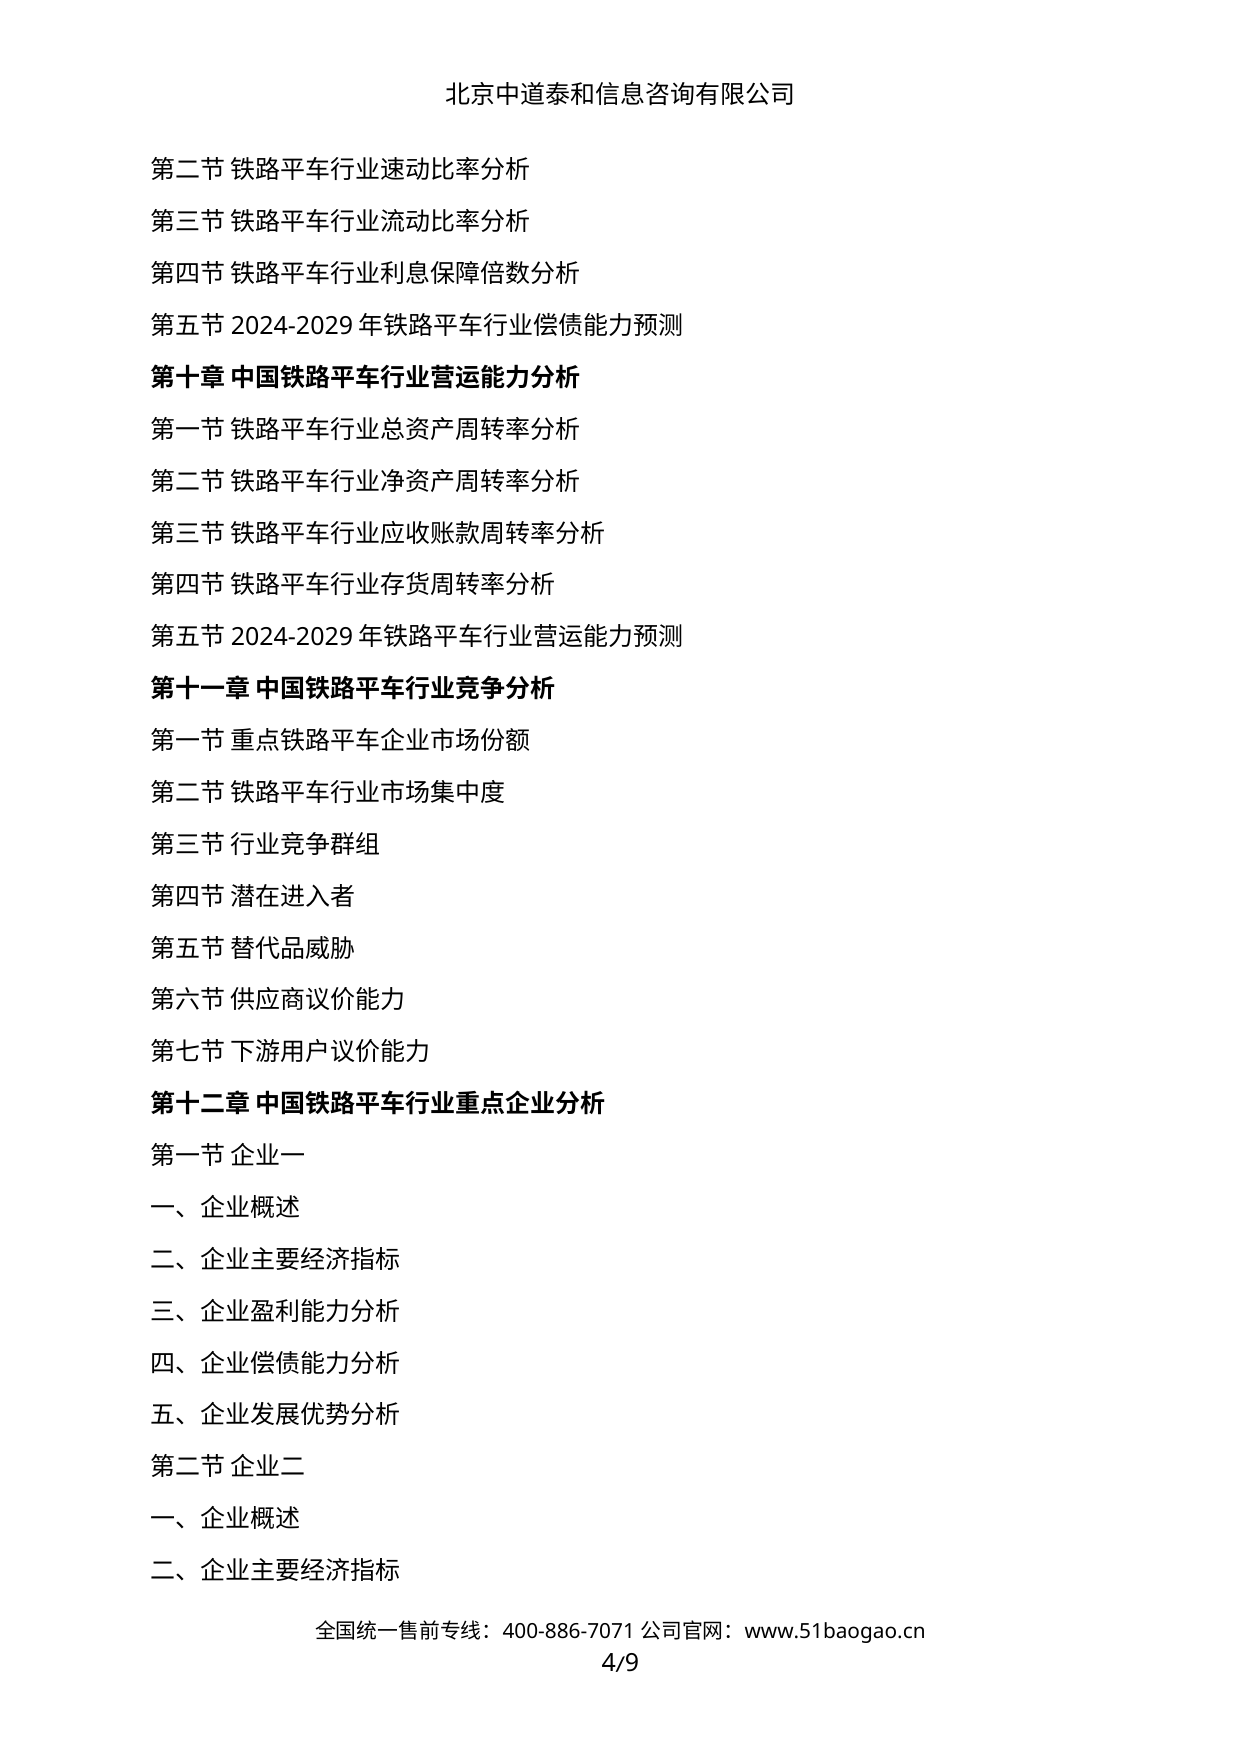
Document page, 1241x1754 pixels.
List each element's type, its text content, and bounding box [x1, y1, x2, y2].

text 第四节 潜在进入者 [150, 876, 1090, 912]
text 第十一章 中国铁路平车行业竞争分析 [150, 669, 1090, 705]
text 四、企业偿债能力分析 [150, 1343, 1090, 1379]
text 第二节 企业二 [150, 1447, 1090, 1483]
text 第一节 重点铁路平车企业市场份额 [150, 721, 1090, 757]
text 第二节 铁路平车行业净资产周转率分析 [150, 461, 1090, 497]
text 第七节 下游用户议价能力 [150, 1032, 1090, 1068]
text 第五节 2024-2029年铁路平车行业偿债能力预测 [150, 306, 1090, 342]
text 第三节 行业竞争群组 [150, 824, 1090, 861]
text 第二节 铁路平车行业市场集中度 [150, 772, 1090, 809]
text 一、企业概述 [150, 1187, 1090, 1224]
text 第二节 铁路平车行业速动比率分析 [150, 150, 1090, 186]
text 第五节 替代品威胁 [150, 928, 1090, 964]
text 第四节 铁路平车行业存货周转率分析 [150, 565, 1090, 601]
text 第六节 供应商议价能力 [150, 980, 1090, 1016]
text 二、企业主要经济指标 [150, 1551, 1090, 1587]
text 第十二章 中国铁路平车行业重点企业分析 [150, 1084, 1090, 1120]
text 第四节 铁路平车行业利息保障倍数分析 [150, 254, 1090, 290]
text 第一节 铁路平车行业总资产周转率分析 [150, 409, 1090, 446]
text 第三节 铁路平车行业应收账款周转率分析 [150, 513, 1090, 549]
text 二、企业主要经济指标 [150, 1239, 1090, 1276]
text 第三节 铁路平车行业流动比率分析 [150, 202, 1090, 238]
text 第五节 2024-2029年铁路平车行业营运能力预测 [150, 617, 1090, 653]
text 三、企业盈利能力分析 [150, 1291, 1090, 1327]
text 第十章 中国铁路平车行业营运能力分析 [150, 357, 1090, 394]
text 第一节 企业一 [150, 1136, 1090, 1172]
text 一、企业概述 [150, 1499, 1090, 1535]
text 五、企业发展优势分析 [150, 1395, 1090, 1431]
